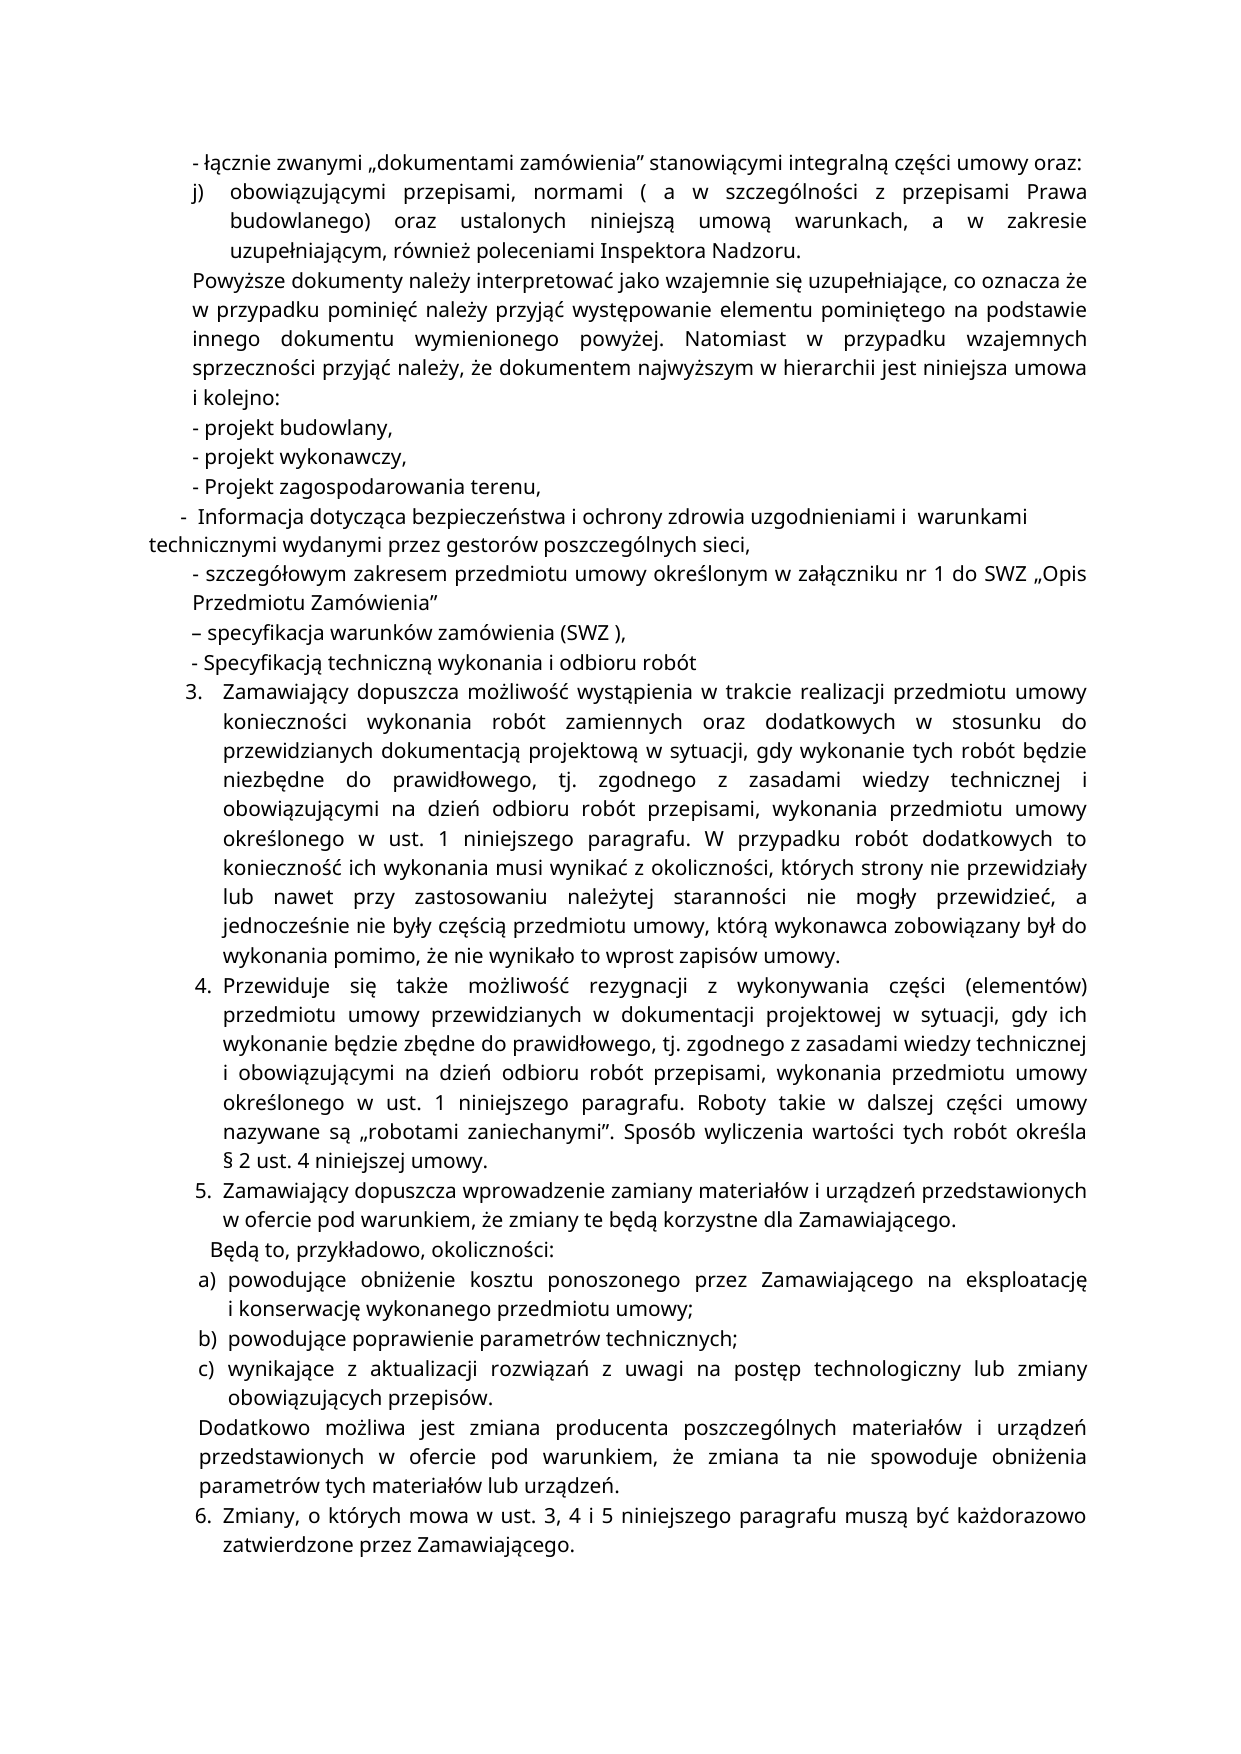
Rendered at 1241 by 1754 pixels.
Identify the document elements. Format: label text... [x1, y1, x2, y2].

text Powyższe dokumenty należy interpretować jako wzajemnie się uzupełniające, co oznacza że w przypadku pominięć należy przyjąć występowanie elementu pominiętego na podstawie innego dokumentu wymienionego powyżej. Natomiast w przypadku wzajemnych sprzeczności przyjąć należy, że dokumentem najwyższym w hierarchii jest niniejsza umowa i kolejno: [192, 266, 1088, 411]
text - Projekt zagospodarowania terenu, [192, 472, 1088, 501]
text - projekt budowlany, [192, 413, 1088, 441]
list wynikające z aktualizacji rozwiązań z uwagi na postęp technologiczny lub zmiany obowiązujących przepisów. [198, 1354, 1088, 1412]
text - Specyfikacją techniczną wykonania i odbioru robót [191, 648, 1088, 676]
list Zmiany, o których mowa w ust. 3, 4 i 5 niniejszego paragrafu muszą być każdorazowo zatwierdzone przez Zamawiającego. [194, 1501, 1088, 1559]
list powodujące obniżenie kosztu ponoszonego przez Zamawiającego na eksploatację i konserwację wykonanego przedmiotu umowy; [198, 1265, 1088, 1323]
text - szczegółowym zakresem przedmiotu umowy określonym w załączniku nr 1 do SWZ „Opis Przedmiotu Zamówienia” [192, 559, 1088, 617]
text - łącznie zwanymi „dokumentami zamówienia” stanowiącymi integralną części umowy oraz: [192, 148, 1088, 176]
text - Informacja dotycząca bezpieczeństwa i ochrony zdrowia uzgodnieniami i warunkami technicznymi wydanymi przez gestorów poszczególnych sieci, [148, 502, 1093, 559]
text Będą to, przykładowo, okoliczności: [148, 1235, 1093, 1264]
list Zamawiający dopuszcza możliwość wystąpienia w trakcie realizacji przedmiotu umowy konieczności wykonania robót zamiennych oraz dodatkowych w stosunku do przewidzianych dokumentacją projektową w sytuacji, gdy wykonanie tych robót będzie niezbędne do prawidłowego, tj. zgodnego z zasadami wiedzy technicznej i obowiązującymi na dzień odbioru robót przepisami, wykonania przedmiotu umowy określonego w ust. 1 niniejszego paragrafu. W przypadku robót dodatkowych to konieczność ich wykonania musi wynikać z okoliczności, których strony nie przewidziały lub nawet przy zastosowaniu należytej staranności nie mogły przewidzieć, a jednocześnie nie były częścią przedmiotu umowy, którą wykonawca zobowiązany był do wykonania pomimo, że nie wynikało to wprost zapisów umowy. [185, 677, 1088, 969]
text - projekt wykonawczy, [192, 442, 1088, 471]
list Zamawiający dopuszcza wprowadzenie zamiany materiałów i urządzeń przedstawionych w ofercie pod warunkiem, że zmiany te będą korzystne dla Zamawiającego. [194, 1176, 1088, 1234]
list Przewiduje się także możliwość rezygnacji z wykonywania części (elementów) przedmiotu umowy przewidzianych w dokumentacji projektowej w sytuacji, gdy ich wykonanie będzie zbędne do prawidłowego, tj. zgodnego z zasadami wiedzy technicznej i obowiązującymi na dzień odbioru robót przepisami, wykonania przedmiotu umowy określonego w ust. 1 niniejszego paragrafu. Roboty takie w dalszej części umowy nazywane są „robotami zaniechanymi”. Sposób wyliczenia wartości tych robót określa § 2 ust. 4 niniejszej umowy. [194, 971, 1088, 1175]
list powodujące poprawienie parametrów technicznych; [198, 1324, 1088, 1352]
text – specyfikacja warunków zamówienia (SWZ ), [191, 618, 1088, 646]
list obowiązującymi przepisami, normami ( a w szczególności z przepisami Prawa budowlanego) oraz ustalonych niniejszą umową warunkach, a w zakresie uzupełniającym, również poleceniami Inspektora Nadzoru. [192, 177, 1088, 264]
text Dodatkowo możliwa jest zmiana producenta poszczególnych materiałów i urządzeń przedstawionych w ofercie pod warunkiem, że zmiana ta nie spowoduje obniżenia parametrów tych materiałów lub urządzeń. [198, 1413, 1088, 1500]
